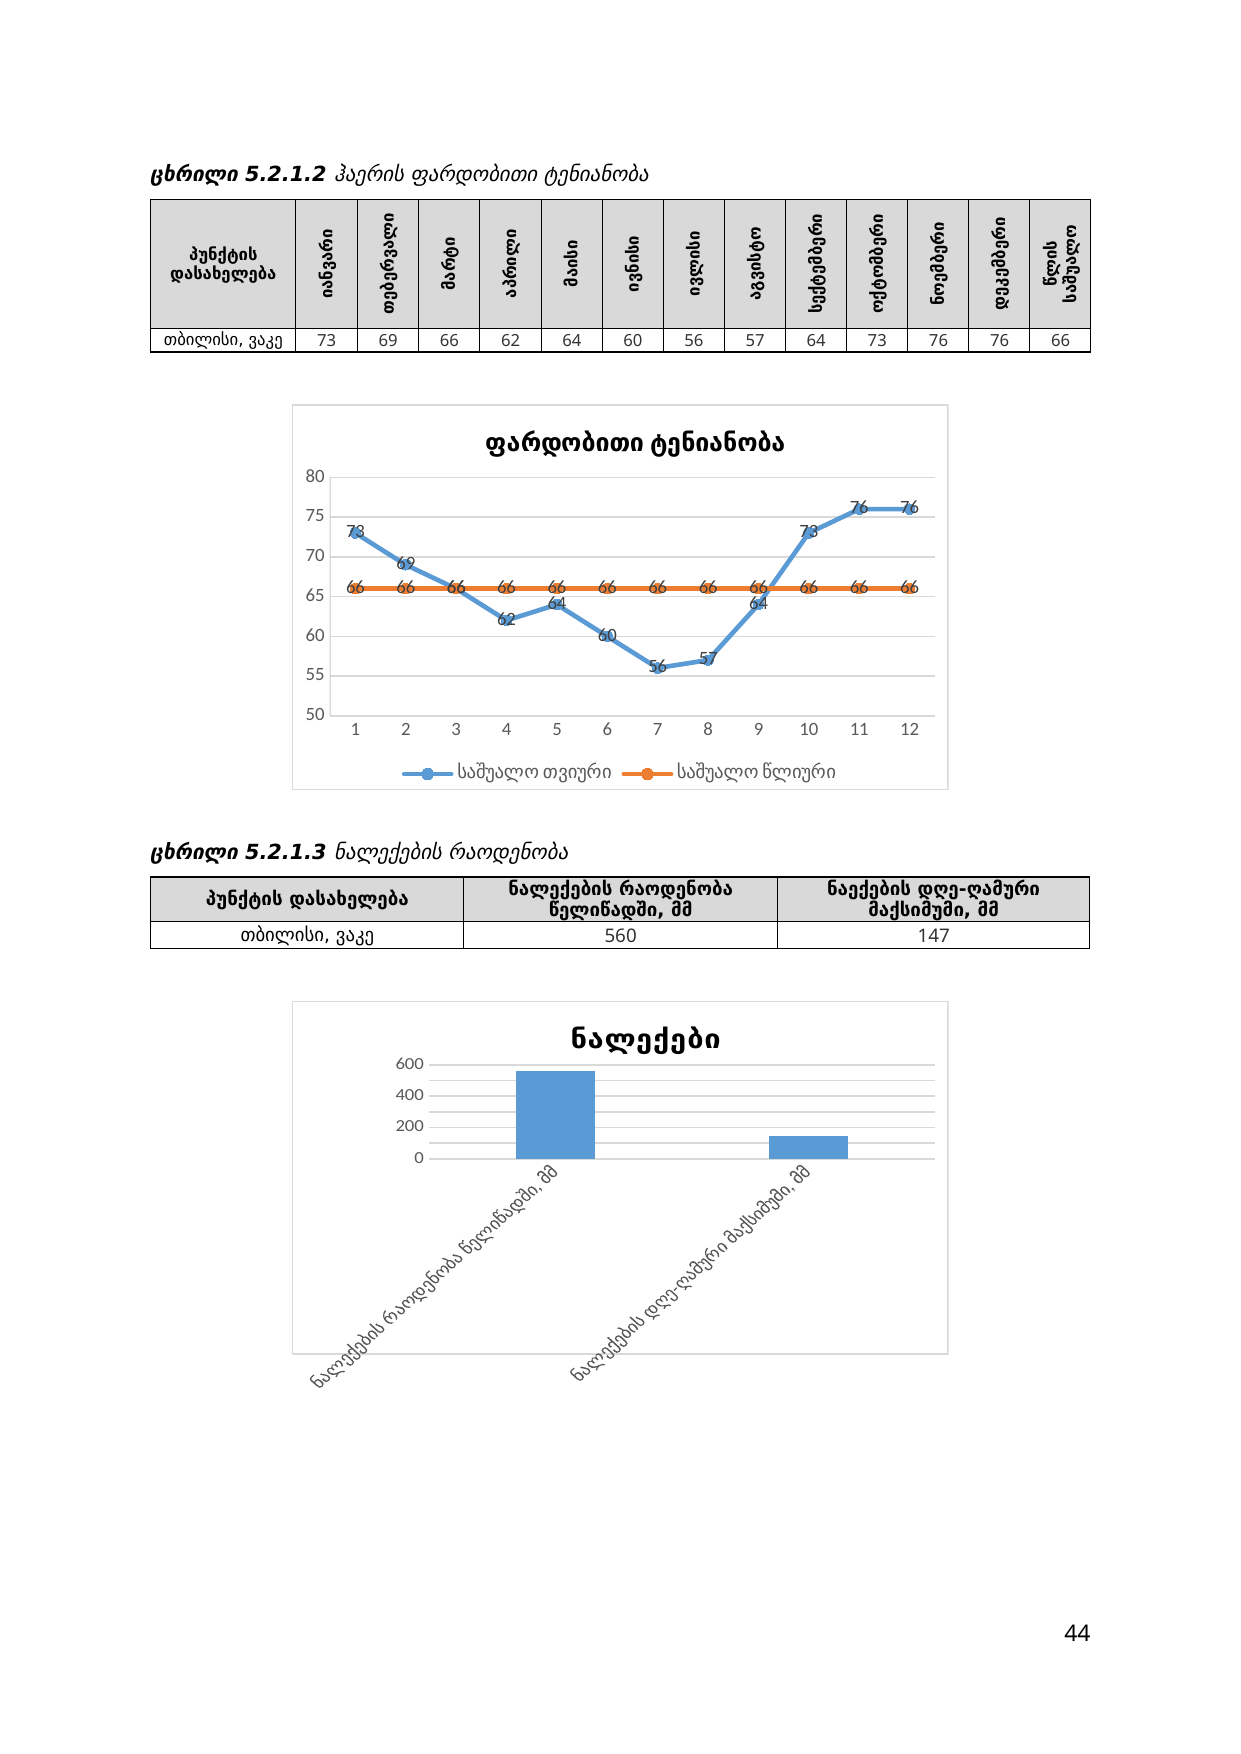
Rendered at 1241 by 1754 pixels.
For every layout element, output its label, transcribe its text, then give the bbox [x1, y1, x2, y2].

table_header ნოემბერი [908, 200, 968, 328]
table_header მარტი [419, 200, 479, 328]
table_header მაისი [542, 200, 602, 328]
table_header სექტემბერი [786, 200, 846, 328]
table_cell 69 [358, 329, 418, 351]
table_cell 560 [464, 922, 777, 948]
table_header პუნქტის დასახელება [151, 200, 295, 328]
table_header დეკემბერი [969, 200, 1029, 328]
table_header ნაექების დღე-ღამური მაქსიმუმი, მმ [778, 878, 1089, 921]
table_cell 60 [603, 329, 663, 351]
table_cell 64 [786, 329, 846, 351]
table_cell 66 [1030, 329, 1090, 351]
table_header ნალექების რაოდენობა წელიწადში, მმ [464, 878, 777, 921]
table_cell 73 [847, 329, 907, 351]
table_cell 56 [664, 329, 724, 351]
table_cell 76 [969, 329, 1029, 351]
table_cell თბილისი, ვაკე [151, 922, 463, 948]
table_header აგვისტო [725, 200, 785, 328]
table_cell 62 [480, 329, 541, 351]
table_cell თბილისი, ვაკე [151, 329, 295, 351]
table_header აპრილი [480, 200, 541, 328]
text ცხრილი 5.2.1.2 ჰაერის ფარდობითი ტენიანობა [150, 162, 1090, 187]
table_cell 73 [296, 329, 357, 351]
table_cell 57 [725, 329, 785, 351]
table_header წლის საშუალო [1030, 200, 1090, 328]
table_cell 76 [908, 329, 968, 351]
text ცხრილი 5.2.1.3 ნალექების რაოდენობა [150, 840, 1090, 864]
table_cell 147 [778, 922, 1089, 948]
table_header ივლისი [664, 200, 724, 328]
table_header თებერვალი [358, 200, 418, 328]
table_header ივნისი [603, 200, 663, 328]
table_cell 66 [419, 329, 479, 351]
table_header პუნქტის დასახელება [151, 878, 463, 921]
table_cell 64 [542, 329, 602, 351]
table_header ოქტომბერი [847, 200, 907, 328]
table_header იანვარი [296, 200, 357, 328]
